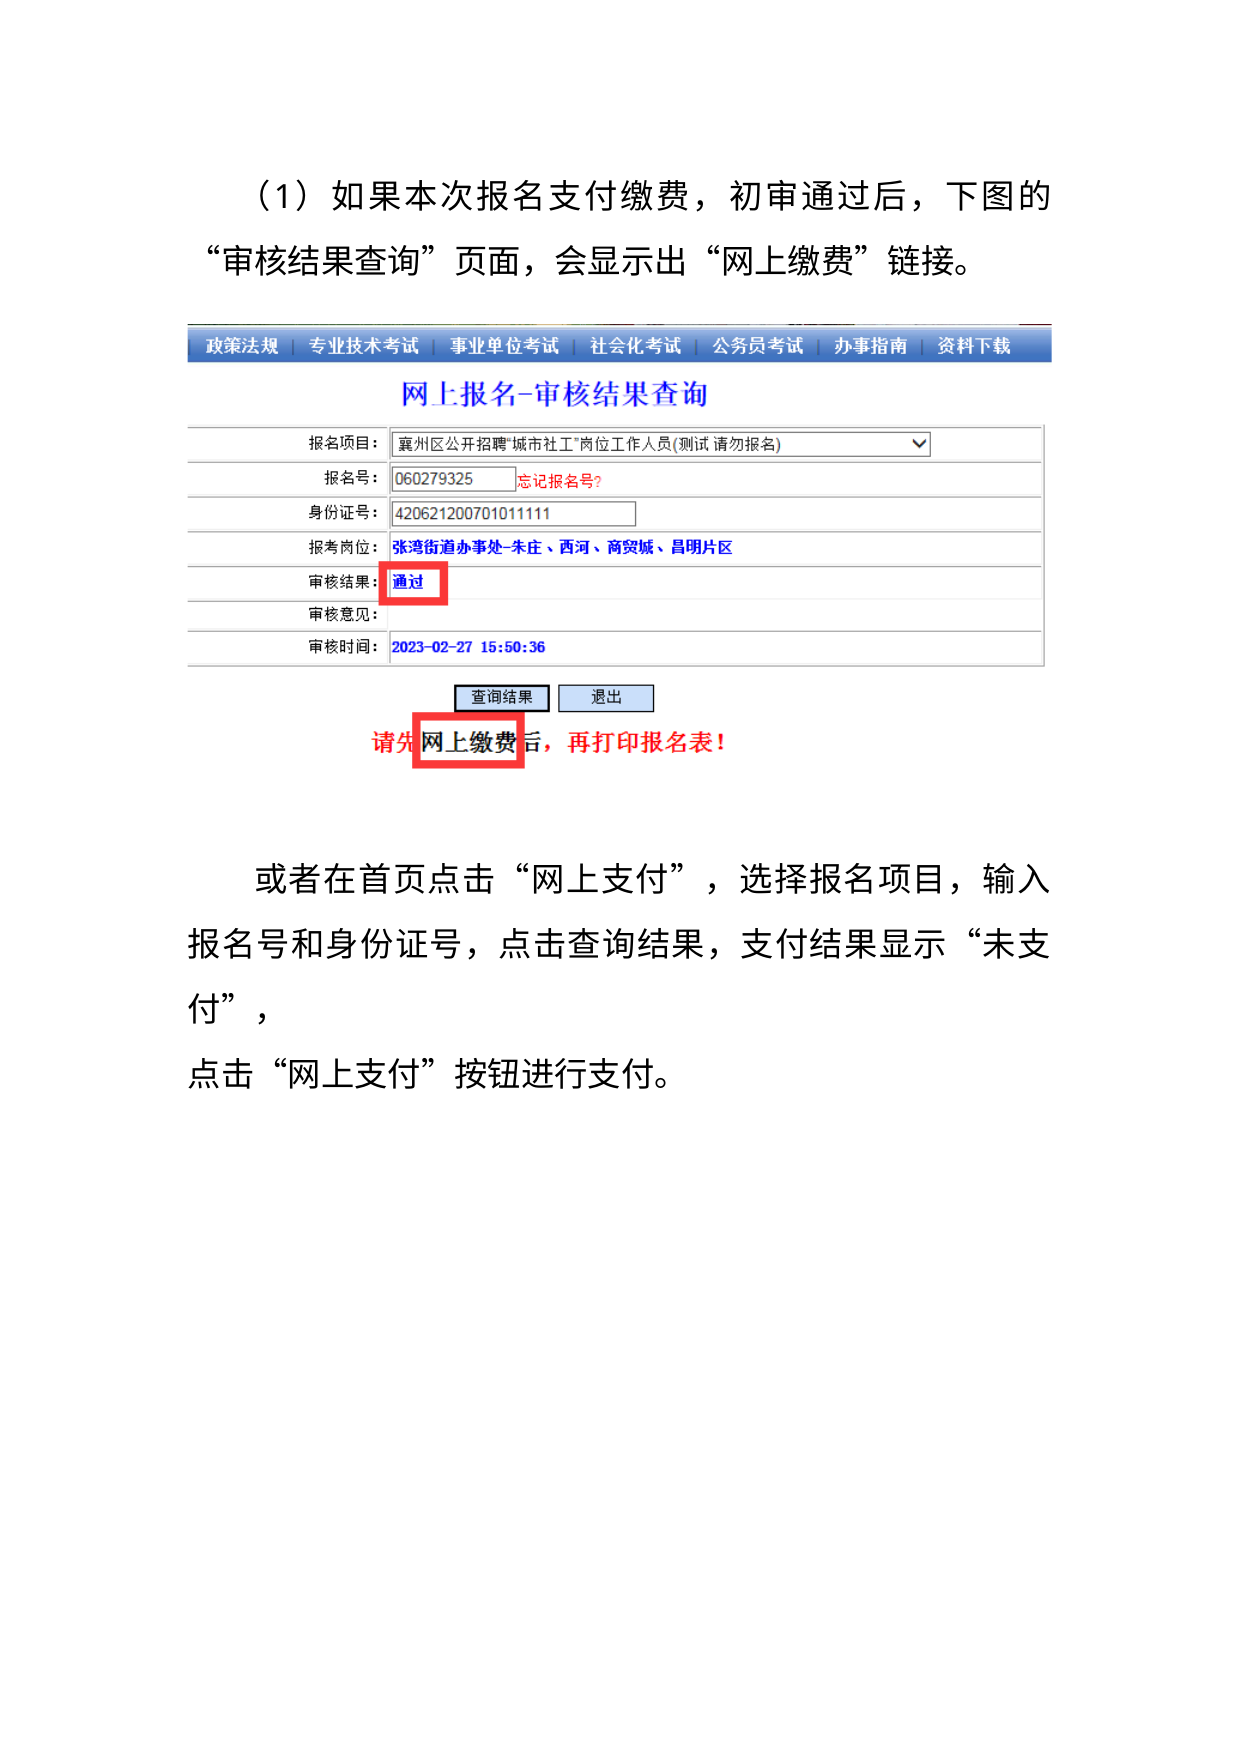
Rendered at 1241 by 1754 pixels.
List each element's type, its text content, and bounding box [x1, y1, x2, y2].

text 或者在首页点击“网上支付”，选择报名项目，输入报名号和身份证号，点击查询结果，支付结果显示“未支付”， [187, 844, 1053, 1039]
text 点击“网上支付”按钮进行支付。 [187, 1039, 1053, 1104]
text （1）如果本次报名支付缴费，初审通过后，下图的“审核结果查询”页面，会显示出“网上缴费”链接。 [187, 162, 1053, 292]
picture [187, 324, 1052, 771]
